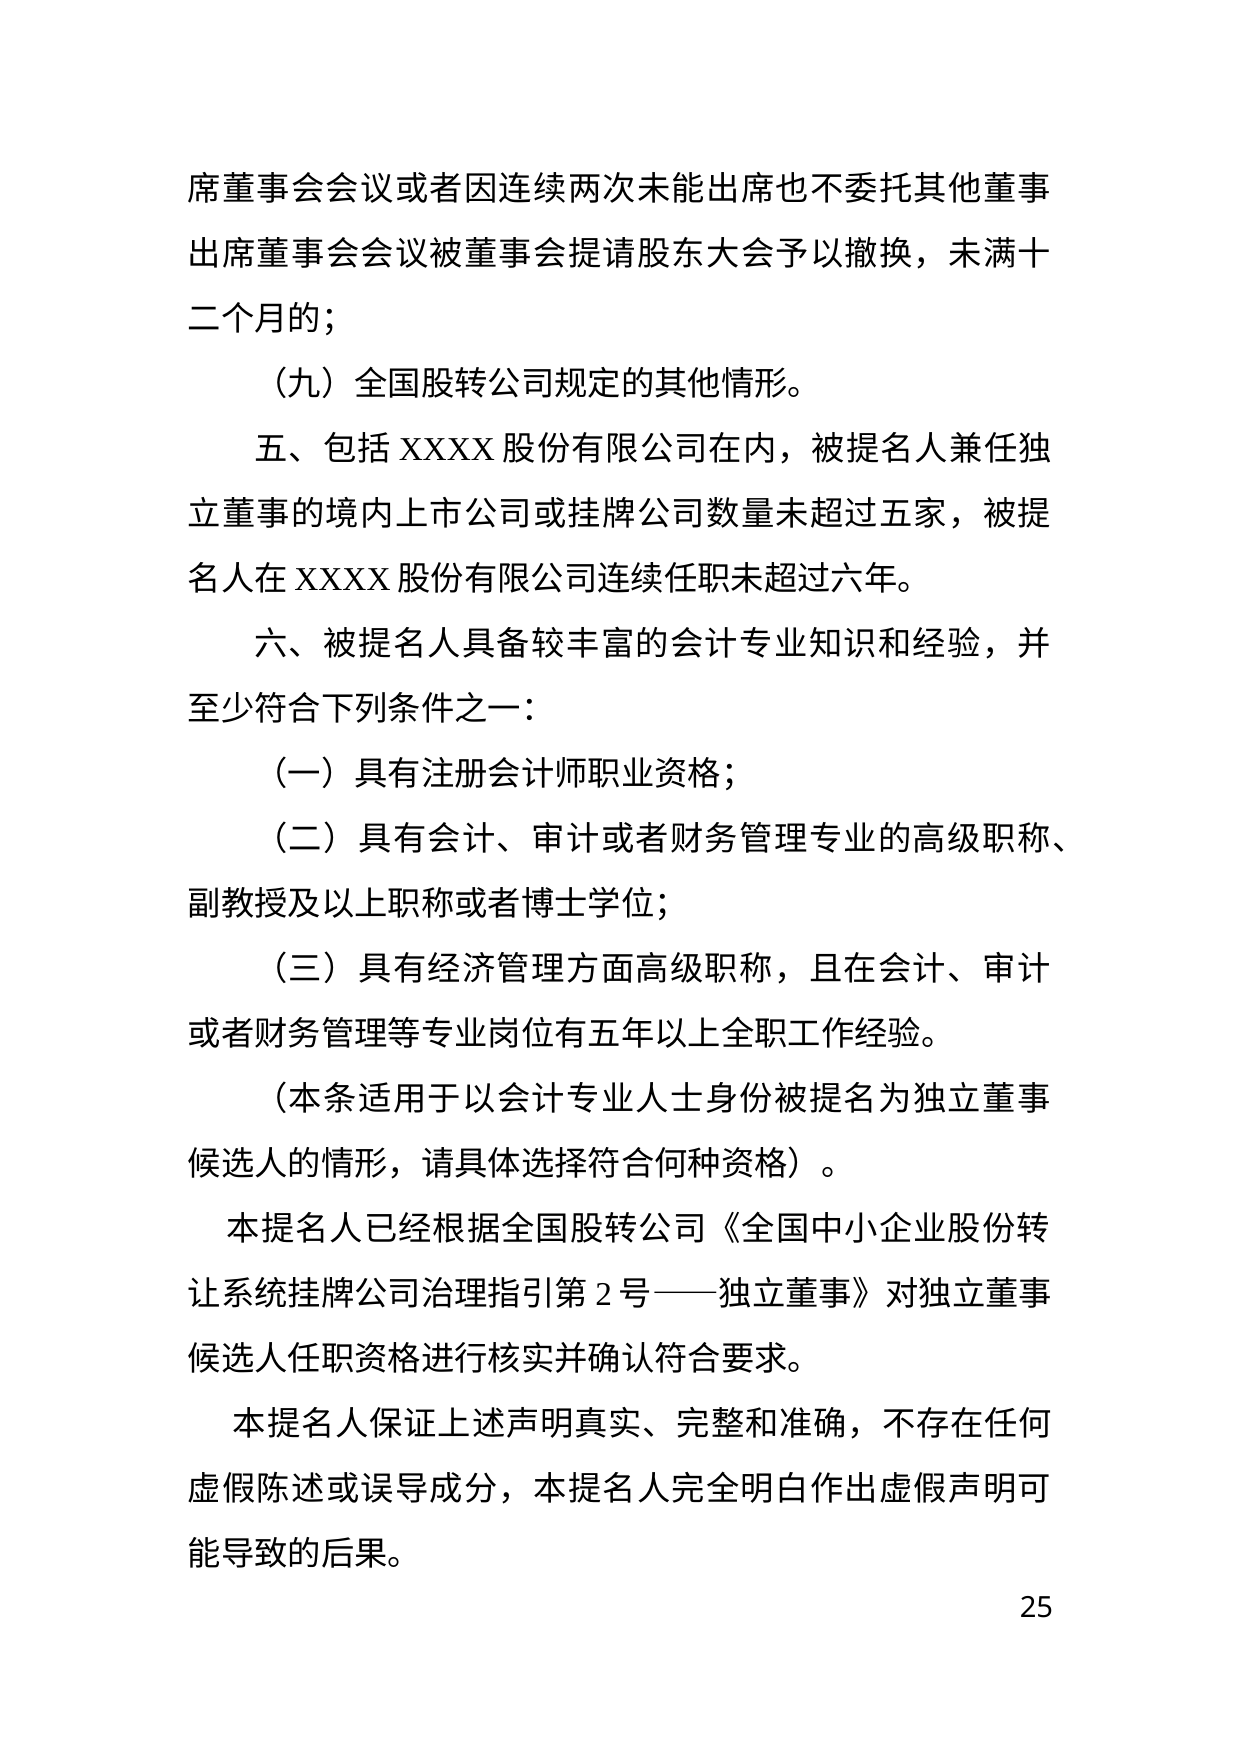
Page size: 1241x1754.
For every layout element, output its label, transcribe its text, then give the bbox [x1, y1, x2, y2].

text 六、被提名人具备较丰富的会计专业知识和经验，并至少符合下列条件之一： [187, 608, 1053, 738]
text （二）具有会计、审计或者财务管理专业的高级职称、副教授及以上职称或者博士学位； [187, 803, 1053, 933]
text （本条适用于以会计专业人士身份被提名为独立董事候选人的情形，请具体选择符合何种资格）。 [187, 1063, 1053, 1193]
text 本提名人已经根据全国股转公司《全国中小企业股份转让系统挂牌公司治理指引第2号——独立董事》对独立董事候选人任职资格进行核实并确认符合要求。 [187, 1193, 1053, 1388]
text 五、包括XXXX股份有限公司在内，被提名人兼任独立董事的境内上市公司或挂牌公司数量未超过五家，被提名人在XXXX股份有限公司连续任职未超过六年。 [187, 413, 1053, 608]
text （三）具有经济管理方面高级职称，且在会计、审计或者财务管理等专业岗位有五年以上全职工作经验。 [187, 933, 1053, 1063]
text （九）全国股转公司规定的其他情形。 [187, 348, 1053, 413]
text 本提名人保证上述声明真实、完整和准确，不存在任何虚假陈述或误导成分，本提名人完全明白作出虚假声明可能导致的后果。 [187, 1388, 1053, 1583]
text （一）具有注册会计师职业资格； [187, 738, 1053, 803]
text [187, 153, 1053, 348]
